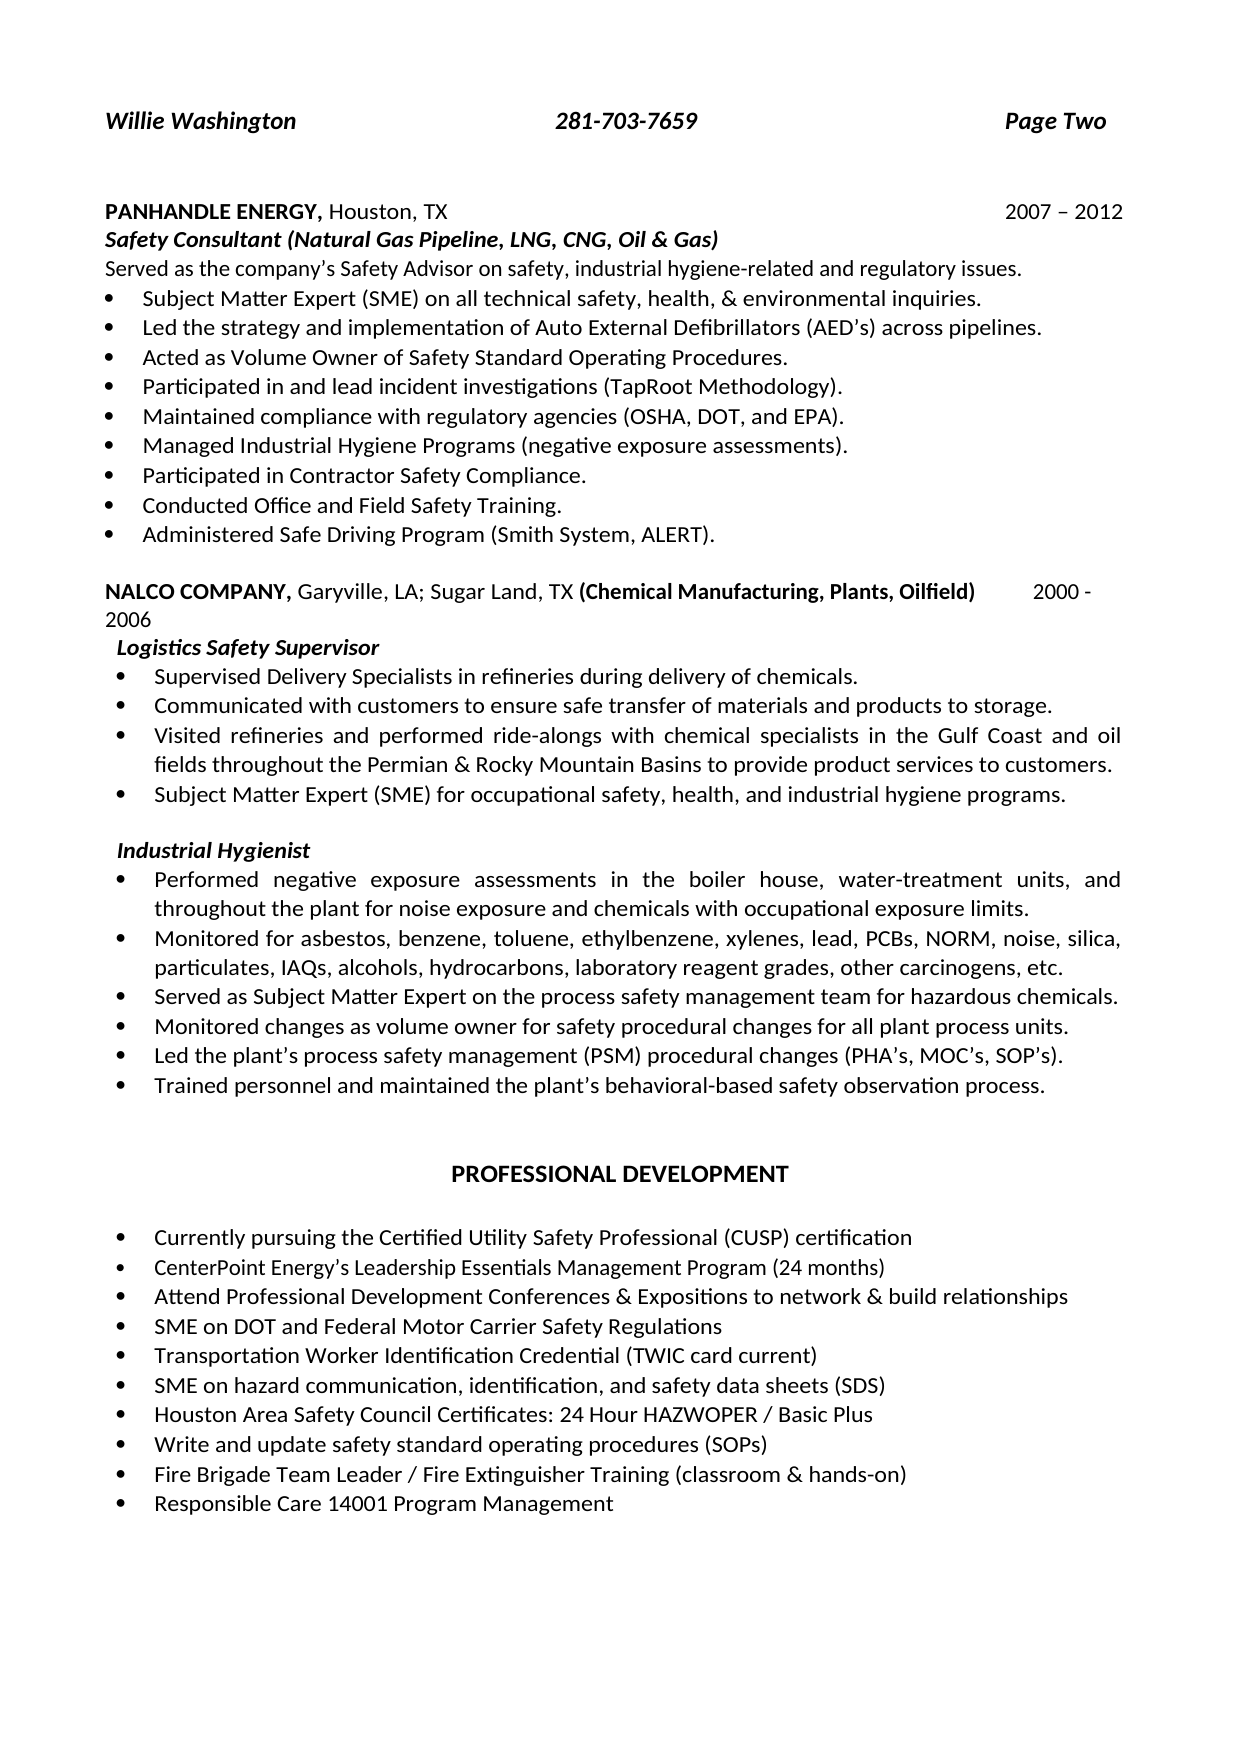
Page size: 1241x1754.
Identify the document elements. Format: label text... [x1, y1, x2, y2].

list Trained personnel and maintained the plant’s behavioral-based safety observation process. [117, 1071, 1123, 1099]
list Performed negative exposure assessments in the boiler house, water-treatment units, and throughout the plant for noise exposure and chemicals with occupational exposure limits. [117, 865, 1123, 922]
list Managed Industrial Hygiene Programs (negative exposure assessments). [105, 432, 1123, 460]
subtitle NALCO COMPANY, Garyville, LA; (Chemical Manufacturing, Plants, Oilfield) 2000 - 2006 [105, 577, 1135, 633]
list Monitored for asbestos, benzene, toluene, ethylbenzene, xylenes, lead, PCBs, NORM, noise, silica, particulates, IAQs, alcohols, hydrocarbons, laboratory reagent grades, other carcinogens, etc. [117, 924, 1123, 981]
list Subject Matter Expert (SME) for occupational safety, health, and industrial hygiene programs. [117, 780, 1123, 808]
subtitle PROFESSIONAL DEVELOPMENT [105, 1158, 1135, 1189]
subtitle PANHANDLE ENERGY, 2007 – 2012 [105, 197, 1135, 225]
list Visited refineries and performed ride-alongs with chemical specialists in the and oil fields throughout the Permian & Rocky Mountain Basins to provide product services to customers. [117, 721, 1123, 778]
list Write and update safety standard operating procedures (SOPs) [117, 1430, 1123, 1458]
list SME on DOT and Federal Motor Carrier Safety Regulations [117, 1312, 1123, 1340]
text Logistics Safety Supervisor [105, 633, 1135, 661]
list Served as Subject Matter Expert on the process safety management team for hazardous chemicals. [117, 982, 1123, 1010]
list Acted as Volume Owner of Safety Standard Operating Procedures. [105, 343, 1123, 371]
list Transportation Worker Identification Credential (TWIC card current) [117, 1341, 1123, 1369]
list Area Safety Council Certificates: 24 Hour HAZWOPER / Basic Plus [117, 1401, 1123, 1429]
text Willie Washington 281-703-7659 Page Two [105, 105, 1135, 136]
list Monitored changes as volume owner for safety procedural changes for all plant process units. [117, 1012, 1123, 1040]
list Attend Professional Development Conferences & Expositions to network & build relationships [117, 1282, 1123, 1310]
list Fire Brigade Team Leader / Fire Extinguisher Training (classroom & hands-on) [117, 1460, 1123, 1488]
text Served as the company’s Safety Advisor on safety, industrial hygiene-related and regulatory issues. [105, 254, 1123, 282]
list Led the plant’s process safety management (PSM) procedural changes (PHA’s, MOC’s, SOP’s). [117, 1041, 1123, 1069]
list Led the strategy and implementation of Auto External Defibrillators (AED’s) across pipelines. [105, 313, 1123, 341]
list Responsible Care 14001 Program Management [117, 1489, 1123, 1517]
list Administered Safe Driving Program (Smith System, ALERT). [105, 520, 1123, 548]
list Conducted Office and Field Safety Training. [105, 491, 1123, 519]
list Maintained compliance with regulatory agencies (OSHA, DOT, and EPA). [105, 402, 1123, 430]
list Currently pursuing the Certified Utility Safety Professional (CUSP) certification [117, 1223, 1123, 1251]
list Supervised Delivery Specialists in refineries during delivery of chemicals. [117, 662, 1123, 690]
text Safety Consultant (Natural Gas Pipeline, LNG, CNG, Oil & Gas) [105, 225, 1135, 253]
list Participated in and lead incident investigations (TapRoot Methodology). [105, 372, 1123, 401]
list Subject Matter Expert (SME) on all technical safety, health, & environmental inquiries. [105, 284, 1123, 312]
list Communicated with customers to ensure safe transfer of materials and products to storage. [117, 692, 1123, 720]
list CenterPoint Energy’s Leadership Essentials Management Program (24 months) [117, 1253, 1123, 1281]
text Industrial Hygienist [105, 837, 1135, 864]
list SME on hazard communication, identification, and safety data sheets (SDS) [117, 1371, 1123, 1399]
list Participated in Contractor Safety Compliance. [105, 461, 1123, 489]
